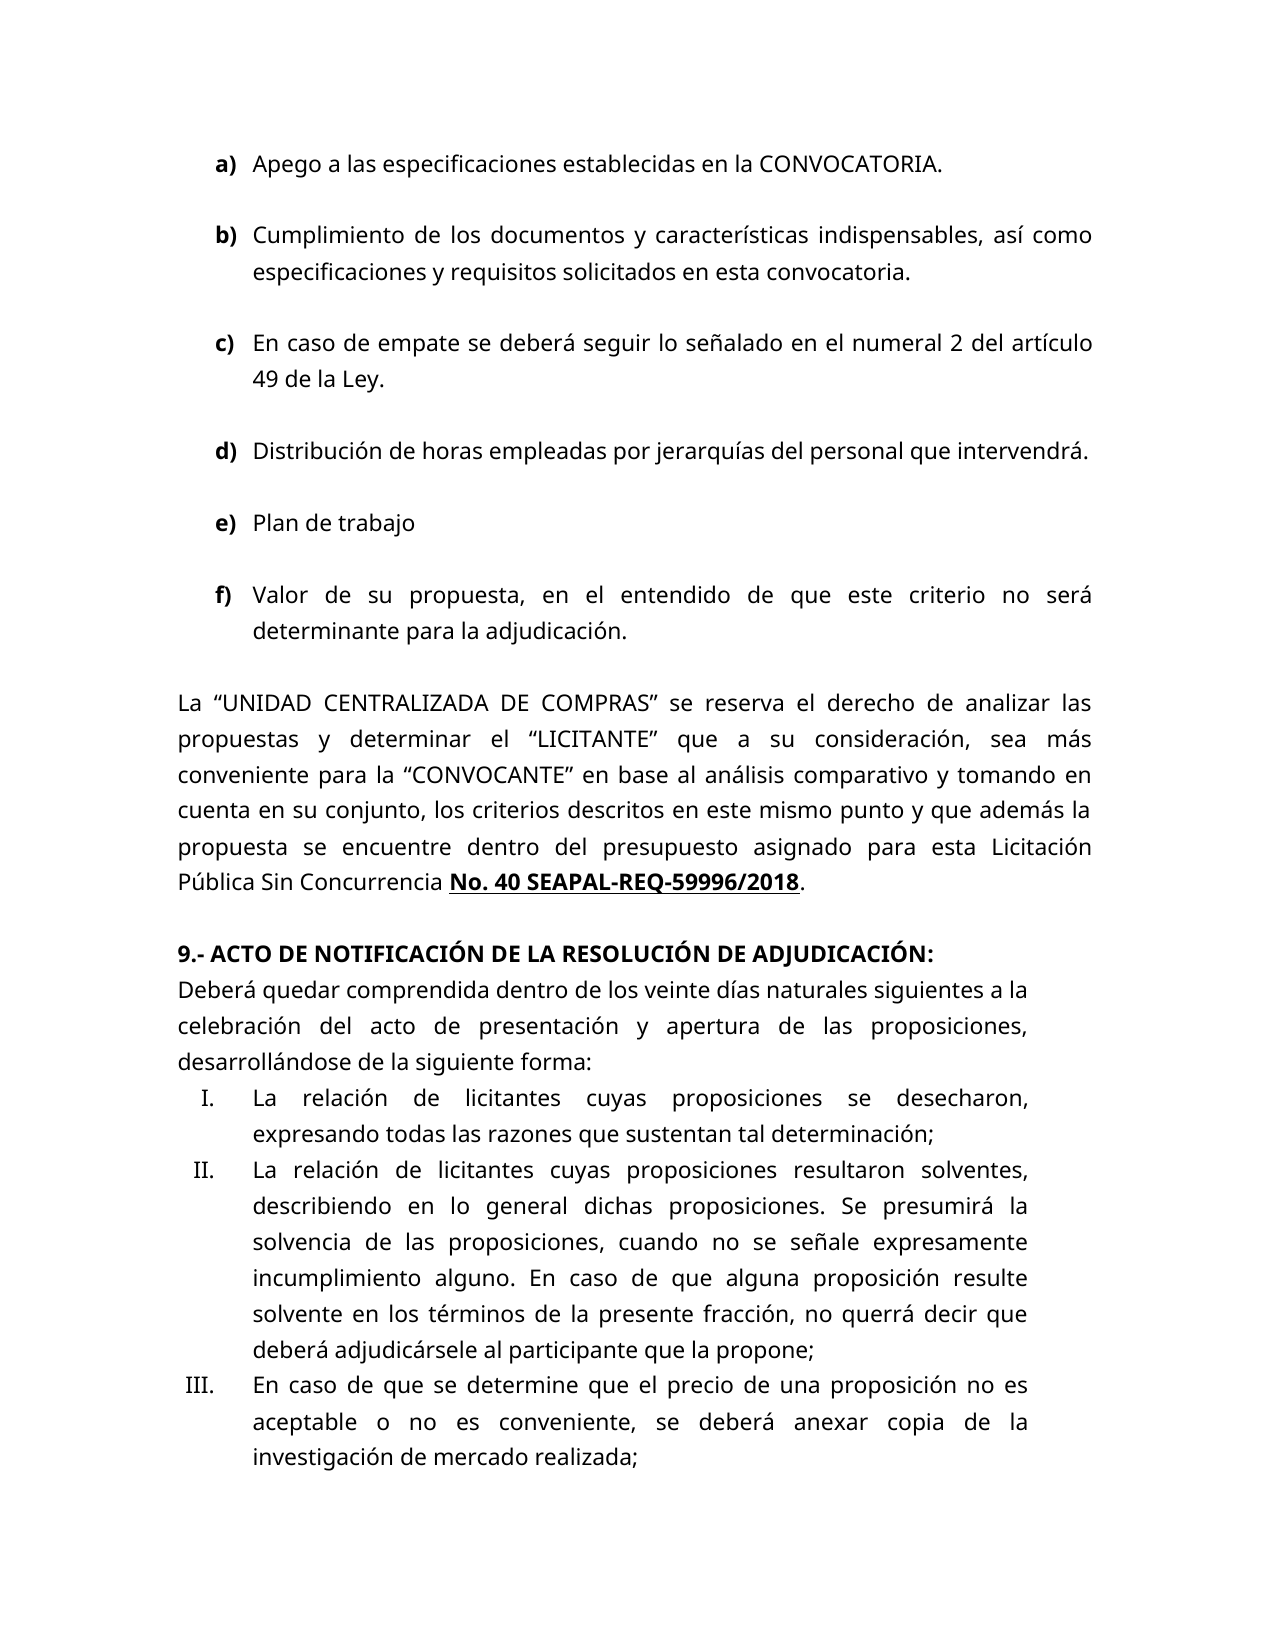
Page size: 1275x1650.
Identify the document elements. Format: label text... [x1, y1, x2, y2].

list Distribución de horas empleadas por jerarquías del personal que intervendrá. [215, 435, 1094, 466]
list Apego a las especificaciones establecidas en la CONVOCATORIA. [215, 148, 1094, 179]
list Plan de trabajo [215, 507, 1094, 538]
text La “UNIDAD CENTRALIZADA DE COMPRAS” se reserva el derecho de analizar las propuestas y determinar el “LICITANTE” que a su consideración, sea más conveniente para la “CONVOCANTE” en base al análisis comparativo y tomando en cuenta en su conjunto, los criterios descritos en este mismo punto y que además la propuesta se encuentre dentro del presupuesto asignado para esta Licitación Pública Sin Concurrencia No. 40 SEAPAL-REQ-59996/2018. [177, 687, 1093, 898]
text Deberá quedar comprendida dentro de los veinte días naturales siguientes a la celebración del acto de presentación y apertura de las proposiciones, desarrollándose de la siguiente forma: [177, 974, 1029, 1077]
list En caso de que se determine que el precio de una proposición no es aceptable o no es conveniente, se deberá anexar copia de la investigación de mercado realizada; [215, 1369, 1029, 1473]
list La relación de licitantes cuyas proposiciones se desecharon, expresando todas las razones que sustentan tal determinación; [215, 1082, 1029, 1149]
list Valor de su propuesta, en el entendido de que este criterio no será determinante para la adjudicación. [215, 579, 1094, 646]
list En caso de empate se deberá seguir lo señalado en el numeral 2 del artículo 49 de la Ley. [215, 327, 1094, 394]
list Cumplimiento de los documentos y características indispensables, así como especificaciones y requisitos solicitados en esta convocatoria. [215, 219, 1094, 287]
list La relación de licitantes cuyas proposiciones resultaron solventes, describiendo en lo general dichas proposiciones. Se presumirá la solvencia de las proposiciones, cuando no se señale expresamente incumplimiento alguno. En caso de que alguna proposición resulte solvente en los términos de la presente fracción, no querrá decir que deberá adjudicársele al participante que la propone; [215, 1154, 1029, 1365]
text 9.- ACTO DE NOTIFICACIÓN DE LA RESOLUCIÓN DE ADJUDICACIÓN: [177, 938, 1029, 969]
